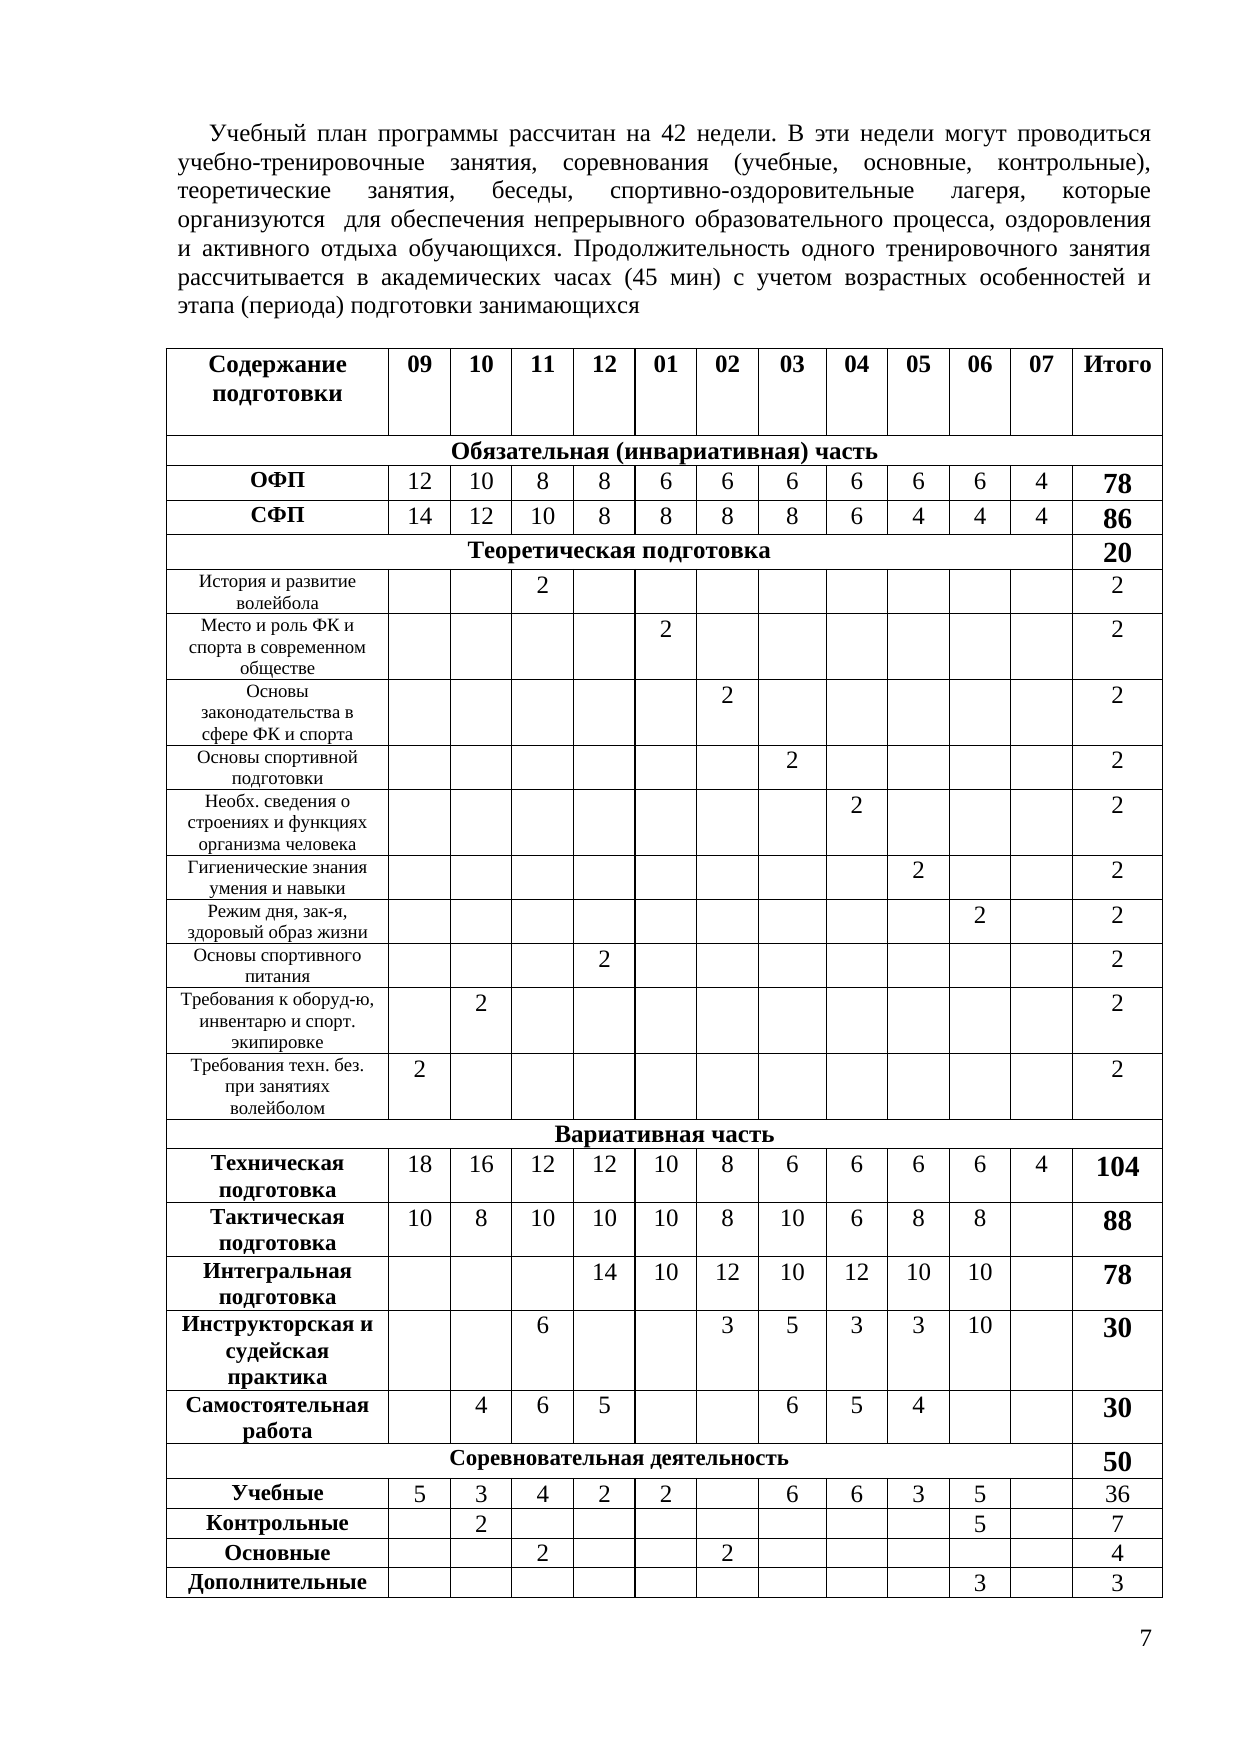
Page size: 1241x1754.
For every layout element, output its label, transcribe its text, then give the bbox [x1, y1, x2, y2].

table_cell [636, 1509, 696, 1537]
table_cell 8 [697, 501, 758, 534]
table_cell [636, 1391, 696, 1443]
table_cell 6 [827, 1203, 887, 1256]
table_cell 2 [888, 856, 949, 899]
table_header Содержание подготовки [167, 349, 388, 435]
table_cell Учебные [167, 1479, 388, 1508]
table_cell [759, 988, 826, 1053]
table_cell 6 [759, 1479, 826, 1508]
table_cell [389, 900, 450, 943]
table_cell [389, 614, 450, 679]
table_cell [451, 614, 511, 679]
table_cell 6 [888, 1149, 949, 1202]
table_cell [451, 944, 511, 987]
table_cell 2 [950, 900, 1010, 943]
table_cell [636, 1568, 696, 1597]
table_cell [1011, 1568, 1072, 1597]
table_cell [574, 790, 634, 854]
table_cell [636, 988, 696, 1053]
table_cell [827, 746, 887, 789]
table_cell Контрольные [167, 1509, 388, 1537]
table_cell [697, 988, 758, 1053]
table_cell [574, 1568, 634, 1597]
table_cell [888, 746, 949, 789]
table_cell Режим дня, зак-я, здоровый образ жизни [167, 900, 388, 943]
table_cell [389, 790, 450, 854]
table_cell 2 [389, 1054, 450, 1118]
table_cell [827, 570, 887, 613]
table_cell [950, 988, 1010, 1053]
table_cell 4 [1073, 1539, 1162, 1567]
table_cell Тактическая подготовка [167, 1203, 388, 1256]
table_cell 3 [697, 1311, 758, 1389]
table_cell [451, 900, 511, 943]
table_cell 2 [1073, 614, 1162, 679]
table_header 12 [574, 349, 634, 435]
table_cell 6 [759, 1149, 826, 1202]
table_cell [512, 988, 573, 1053]
table_cell 6 [950, 466, 1010, 500]
table_cell [827, 1509, 887, 1537]
table_cell [759, 856, 826, 899]
table_cell [389, 1539, 450, 1567]
table_cell Необх. сведения о строениях и функциях организма человека [167, 790, 388, 854]
table_cell 8 [759, 501, 826, 534]
table_cell [636, 1311, 696, 1389]
table_cell [574, 900, 634, 943]
table_cell [389, 746, 450, 789]
table_cell 4 [888, 501, 949, 534]
table_cell [389, 1391, 450, 1443]
table_cell [512, 1054, 573, 1118]
table_cell [1011, 1054, 1072, 1118]
table_cell [574, 988, 634, 1053]
table_cell 3 [827, 1311, 887, 1389]
table_header 04 [827, 349, 887, 435]
table_cell [888, 570, 949, 613]
table_cell 2 [1073, 790, 1162, 854]
table_cell 5 [950, 1509, 1010, 1537]
table_cell 4 [888, 1391, 949, 1443]
table_cell [950, 856, 1010, 899]
table_cell [697, 1509, 758, 1537]
table_cell 6 [950, 1149, 1010, 1202]
table_cell [888, 900, 949, 943]
table_cell 7 [1073, 1509, 1162, 1537]
table_cell 88 [1073, 1203, 1162, 1256]
table_cell 4 [1011, 466, 1072, 500]
table_cell Основы законодательства в сфере ФК и спорта [167, 680, 388, 744]
table_cell [636, 1539, 696, 1567]
table_cell [697, 944, 758, 987]
table_cell [827, 856, 887, 899]
table_cell [636, 680, 696, 744]
table_cell [512, 1568, 573, 1597]
table_cell [888, 790, 949, 854]
table_header 05 [888, 349, 949, 435]
table_cell [512, 680, 573, 744]
table_cell [636, 790, 696, 854]
table_cell [888, 944, 949, 987]
table_cell 4 [1011, 501, 1072, 534]
table_cell [451, 1539, 511, 1567]
table_cell [389, 1568, 450, 1597]
table_cell [1011, 570, 1072, 613]
table_cell [1011, 1311, 1072, 1389]
table_cell 50 [1073, 1444, 1162, 1478]
table_cell 18 [389, 1149, 450, 1202]
table_cell Требования к оборуд-ю, инвентарю и спорт. экипировке [167, 988, 388, 1053]
table_cell 6 [512, 1391, 573, 1443]
table_header Итого [1073, 349, 1162, 435]
table_cell [574, 680, 634, 744]
table_cell 16 [451, 1149, 511, 1202]
table_cell [888, 1509, 949, 1537]
table_cell [636, 900, 696, 943]
table_cell [888, 614, 949, 679]
table_header 09 [389, 349, 450, 435]
table_cell [759, 944, 826, 987]
table_cell 12 [574, 1149, 634, 1202]
table_cell [950, 944, 1010, 987]
table_cell 2 [1073, 856, 1162, 899]
table_header 03 [759, 349, 826, 435]
table_cell 10 [512, 501, 573, 534]
table_cell 4 [451, 1391, 511, 1443]
table_cell [1011, 1509, 1072, 1537]
table_cell [888, 1054, 949, 1118]
table_cell [697, 856, 758, 899]
table_cell 2 [512, 1539, 573, 1567]
table_cell 12 [451, 501, 511, 534]
table_cell 2 [636, 614, 696, 679]
table_cell [950, 570, 1010, 613]
table_cell [389, 988, 450, 1053]
table_cell [827, 680, 887, 744]
table_cell 2 [1073, 988, 1162, 1053]
table_cell 6 [759, 466, 826, 500]
table_cell [950, 1054, 1010, 1118]
table_cell [512, 790, 573, 854]
table_cell 6 [759, 1391, 826, 1443]
table_cell [389, 856, 450, 899]
table_cell 4 [1011, 1149, 1072, 1202]
table_cell [636, 856, 696, 899]
table_cell [888, 1539, 949, 1567]
table_cell Основные [167, 1539, 388, 1567]
table_cell 2 [451, 988, 511, 1053]
table_cell СФП [167, 501, 388, 534]
table_cell [574, 856, 634, 899]
table_cell [512, 900, 573, 943]
table_cell [1011, 988, 1072, 1053]
table_cell 5 [574, 1391, 634, 1443]
table_cell [574, 1311, 634, 1389]
table_cell [697, 1054, 758, 1118]
table_cell Самостоятельная работа [167, 1391, 388, 1443]
table_cell ОФП [167, 466, 388, 500]
table_cell 5 [950, 1479, 1010, 1508]
table_cell История и развитие волейбола [167, 570, 388, 613]
table_cell 2 [574, 944, 634, 987]
table_cell 2 [827, 790, 887, 854]
table_cell [389, 680, 450, 744]
table_cell [950, 680, 1010, 744]
table_cell Место и роль ФК и спорта в современном обществе [167, 614, 388, 679]
table_cell 78 [1073, 1257, 1162, 1309]
table_cell [512, 1257, 573, 1309]
table_cell [1011, 746, 1072, 789]
table_cell Вариативная часть [167, 1120, 1162, 1148]
table_cell 6 [827, 1149, 887, 1202]
table_cell [759, 900, 826, 943]
table_cell [636, 1054, 696, 1118]
table_cell [697, 570, 758, 613]
table_cell 6 [697, 466, 758, 500]
table_cell [827, 614, 887, 679]
table_cell 10 [759, 1257, 826, 1309]
table_cell [636, 746, 696, 789]
table_cell [636, 944, 696, 987]
table_cell 6 [827, 466, 887, 500]
table_cell 2 [697, 680, 758, 744]
table_cell Основы спортивного питания [167, 944, 388, 987]
table_cell Требования техн. без. при занятиях волейболом [167, 1054, 388, 1118]
table_cell 8 [636, 501, 696, 534]
table_cell Техническая подготовка [167, 1149, 388, 1202]
table_cell 78 [1073, 466, 1162, 500]
table_cell [1011, 1391, 1072, 1443]
text Учебный план программы рассчитан на 42 недели. В эти недели могут проводиться учебно-тренировочные занятия, соревнования (учебные, основные, контрольные), теоретические занятия, беседы, спортивно-оздоровительные лагеря, которые организуются для обеспечения непрерывного образовательного процесса, оздоровления и активного отдыха обучающихся. Продолжительность одного тренировочного занятия рассчитывается в академических часах (45 мин) с учетом возрастных особенностей и этапа (периода) подготовки занимающихся [177, 118, 1152, 319]
table_cell 5 [389, 1479, 450, 1508]
table_cell 8 [950, 1203, 1010, 1256]
table_cell [759, 614, 826, 679]
table_cell 104 [1073, 1149, 1162, 1202]
table_cell 3 [888, 1311, 949, 1389]
table_cell 10 [636, 1149, 696, 1202]
table_cell [888, 988, 949, 1053]
table_cell 2 [574, 1479, 634, 1508]
table_cell 2 [1073, 900, 1162, 943]
table_cell [512, 944, 573, 987]
table_cell 10 [888, 1257, 949, 1309]
table_cell 12 [389, 466, 450, 500]
table_cell [950, 1539, 1010, 1567]
table_cell [827, 1539, 887, 1567]
table_cell 8 [574, 501, 634, 534]
table_cell 6 [888, 466, 949, 500]
table_cell [574, 1054, 634, 1118]
table_cell Дополнительные [167, 1568, 388, 1597]
table_cell 86 [1073, 501, 1162, 534]
table_cell [697, 1568, 758, 1597]
table_cell [574, 570, 634, 613]
table_cell 8 [697, 1203, 758, 1256]
table_cell [512, 1509, 573, 1537]
table_cell 10 [636, 1203, 696, 1256]
table_cell [827, 944, 887, 987]
table_cell 2 [1073, 570, 1162, 613]
table_header 10 [451, 349, 511, 435]
table_cell [574, 746, 634, 789]
table_cell [1011, 790, 1072, 854]
table_cell 12 [827, 1257, 887, 1309]
table_cell 14 [389, 501, 450, 534]
table_cell 8 [451, 1203, 511, 1256]
table_cell 2 [1073, 944, 1162, 987]
table_cell 6 [636, 466, 696, 500]
table_cell 2 [1073, 1054, 1162, 1118]
table_cell [451, 856, 511, 899]
table_cell [1011, 1479, 1072, 1508]
table_cell 3 [888, 1479, 949, 1508]
table_cell 6 [827, 501, 887, 534]
table_cell 6 [512, 1311, 573, 1389]
table_cell 2 [697, 1539, 758, 1567]
table_cell Теоретическая подготовка [167, 535, 1072, 569]
table_cell [950, 790, 1010, 854]
table_cell 30 [1073, 1391, 1162, 1443]
table_cell Инструкторская и судейская практика [167, 1311, 388, 1389]
table_cell 12 [697, 1257, 758, 1309]
table_cell [574, 1509, 634, 1537]
table_cell [1011, 1203, 1072, 1256]
table_cell [759, 680, 826, 744]
table_cell 30 [1073, 1311, 1162, 1389]
table_cell [574, 1539, 634, 1567]
table_cell 2 [451, 1509, 511, 1537]
table_cell Гигиенические знания умения и навыки [167, 856, 388, 899]
table_cell [512, 746, 573, 789]
table_header 01 [636, 349, 696, 435]
table_cell 8 [697, 1149, 758, 1202]
table_cell 10 [636, 1257, 696, 1309]
table_cell [697, 746, 758, 789]
table_cell 5 [827, 1391, 887, 1443]
table_header 11 [512, 349, 573, 435]
table_cell 2 [1073, 746, 1162, 789]
table_cell 10 [451, 466, 511, 500]
table_cell [888, 680, 949, 744]
table_cell [389, 570, 450, 613]
table_cell [1011, 900, 1072, 943]
table_cell [1011, 680, 1072, 744]
table_cell [759, 1509, 826, 1537]
table_cell [451, 746, 511, 789]
table_cell 8 [888, 1203, 949, 1256]
table_cell [697, 614, 758, 679]
table_cell 2 [512, 570, 573, 613]
table_cell [759, 1568, 826, 1597]
table_cell 6 [827, 1479, 887, 1508]
table_cell [451, 1568, 511, 1597]
table_cell Соревновательная деятельность [167, 1444, 1072, 1478]
table_cell 2 [636, 1479, 696, 1508]
table_cell [574, 614, 634, 679]
table_cell 10 [389, 1203, 450, 1256]
table_cell [389, 1311, 450, 1389]
table_cell 2 [759, 746, 826, 789]
table_cell 10 [512, 1203, 573, 1256]
table_cell [697, 1391, 758, 1443]
table_cell [451, 1311, 511, 1389]
table_cell 8 [512, 466, 573, 500]
table_cell [697, 900, 758, 943]
table_cell 36 [1073, 1479, 1162, 1508]
table_cell [759, 1539, 826, 1567]
table_cell 8 [574, 466, 634, 500]
table_cell Обязательная (инвариативная) часть [167, 436, 1162, 465]
table_cell 14 [574, 1257, 634, 1309]
table_header 02 [697, 349, 758, 435]
table_cell [389, 1509, 450, 1537]
table_cell [1011, 614, 1072, 679]
table_cell Основы спортивной подготовки [167, 746, 388, 789]
table_cell [1011, 1539, 1072, 1567]
table_cell [697, 790, 758, 854]
table_cell [451, 790, 511, 854]
table_cell 3 [950, 1568, 1010, 1597]
table_cell 3 [1073, 1568, 1162, 1597]
table_cell 10 [950, 1311, 1010, 1389]
table_cell [827, 900, 887, 943]
table_cell [512, 856, 573, 899]
table_cell [759, 1054, 826, 1118]
table_cell [888, 1568, 949, 1597]
table_cell [451, 1257, 511, 1309]
table_cell [512, 614, 573, 679]
table_cell [451, 680, 511, 744]
table_cell [451, 570, 511, 613]
table_cell 10 [574, 1203, 634, 1256]
table_cell [827, 1568, 887, 1597]
table_cell 12 [512, 1149, 573, 1202]
table_cell [1011, 856, 1072, 899]
table_cell 2 [1073, 680, 1162, 744]
table_cell [636, 570, 696, 613]
table_cell [950, 1391, 1010, 1443]
table_cell 5 [759, 1311, 826, 1389]
table_cell 4 [950, 501, 1010, 534]
table_cell [759, 570, 826, 613]
table_cell [827, 1054, 887, 1118]
table_cell [389, 944, 450, 987]
table_cell 10 [950, 1257, 1010, 1309]
table_cell [950, 746, 1010, 789]
table_cell [1011, 944, 1072, 987]
table_cell [451, 1054, 511, 1118]
table_header 06 [950, 349, 1010, 435]
table_cell 4 [512, 1479, 573, 1508]
table_cell 10 [759, 1203, 826, 1256]
table_cell [950, 614, 1010, 679]
table_header 07 [1011, 349, 1072, 435]
table_cell [827, 988, 887, 1053]
table_cell Интегральная подготовка [167, 1257, 388, 1309]
table_cell 20 [1073, 535, 1162, 569]
table_cell [389, 1257, 450, 1309]
table_cell [759, 790, 826, 854]
table_cell [697, 1479, 758, 1508]
table_cell [1011, 1257, 1072, 1309]
table_cell 3 [451, 1479, 511, 1508]
